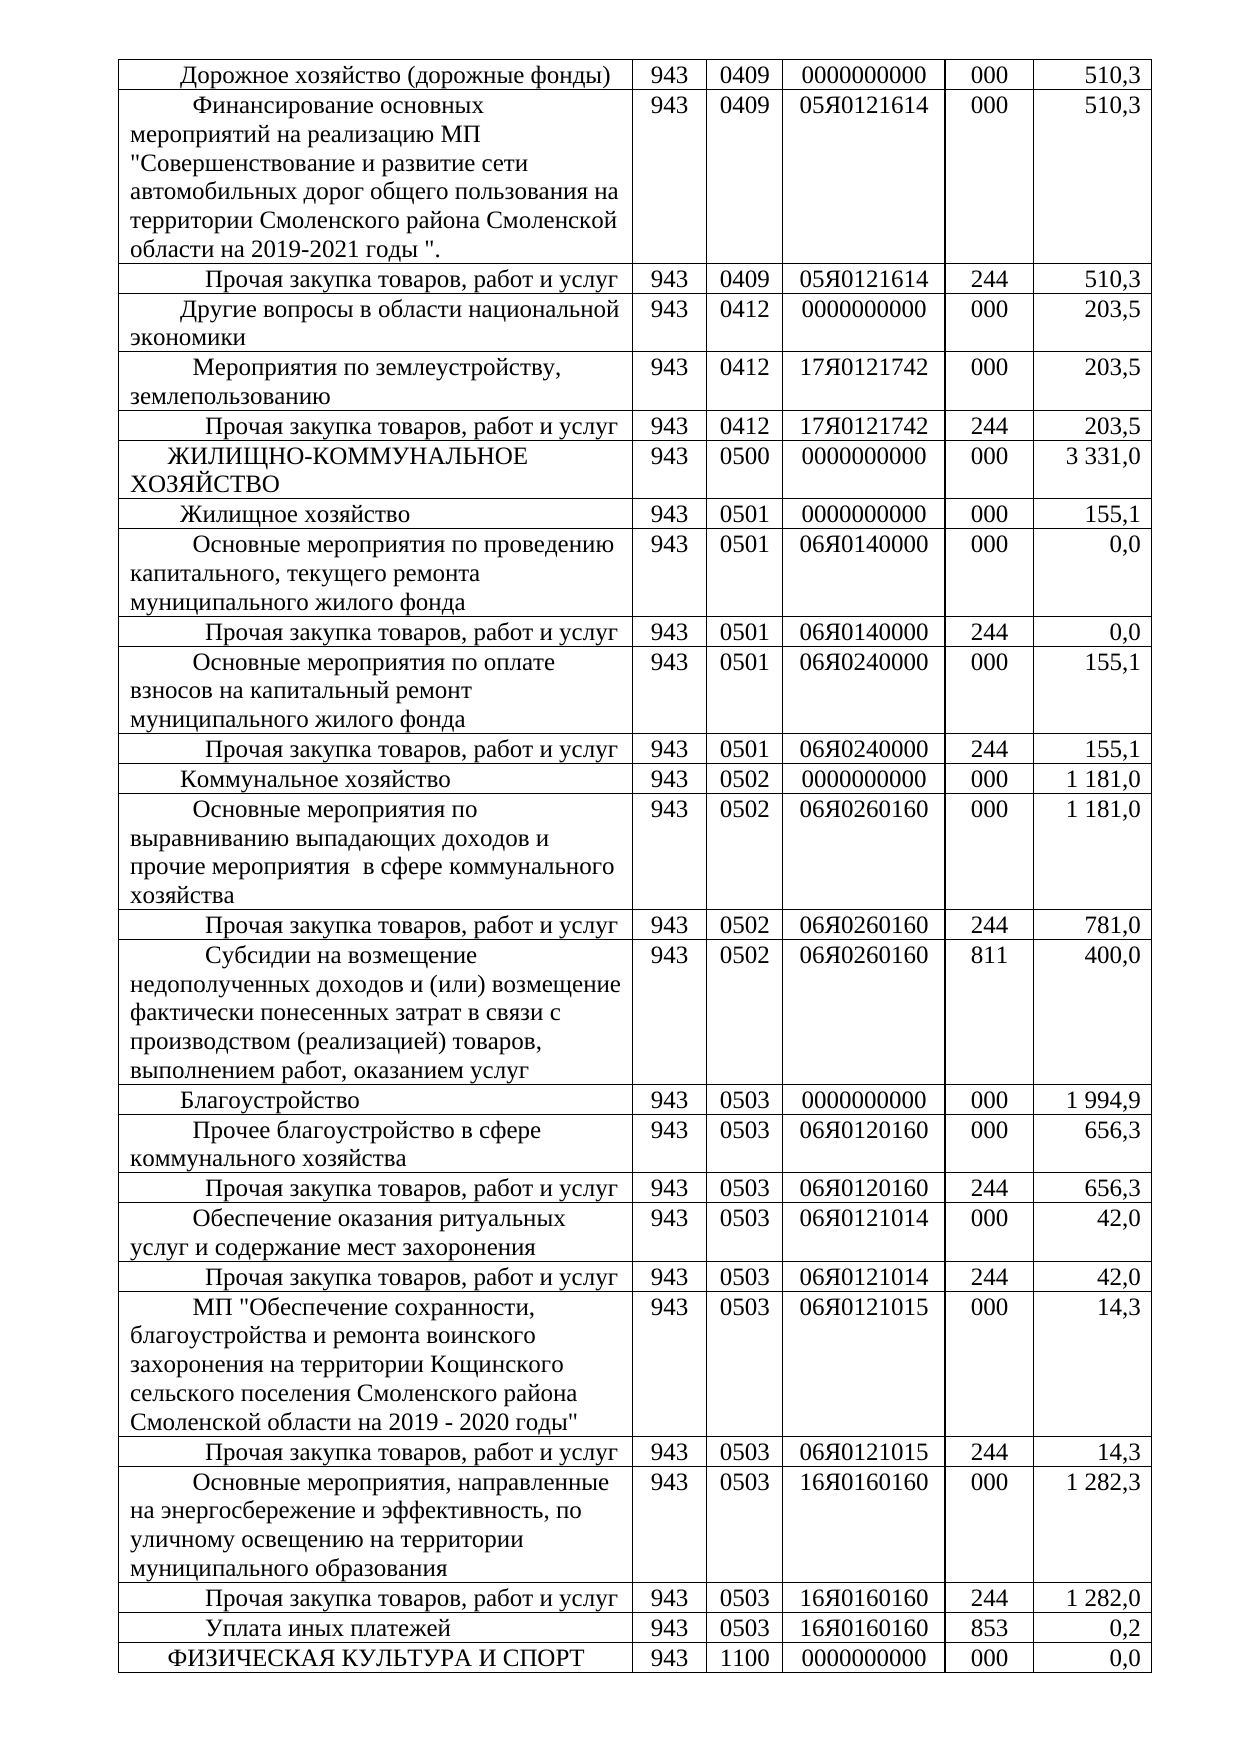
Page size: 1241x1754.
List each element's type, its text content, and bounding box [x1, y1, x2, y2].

table_cell 000 [946, 1292, 1033, 1436]
table_cell ФИЗИЧЕСКАЯ КУЛЬТУРА И СПОРТ [119, 1643, 632, 1672]
table_cell 244 [946, 734, 1033, 763]
table_cell 244 [946, 1262, 1033, 1291]
table_cell 811 [946, 940, 1033, 1084]
table_cell 000 [946, 1643, 1033, 1672]
table_cell 943 [633, 1262, 706, 1291]
table_cell 943 [633, 1583, 706, 1612]
table_cell 943 [633, 1437, 706, 1466]
table_cell 06Я0121015 [783, 1292, 944, 1436]
table_cell 000 [946, 90, 1033, 263]
table_cell 656,3 [1034, 1115, 1151, 1172]
table_cell 06Я0240000 [783, 647, 944, 733]
table_cell 155,1 [1034, 734, 1151, 763]
table_cell 943 [633, 1203, 706, 1261]
table_cell 943 [633, 1467, 706, 1582]
table_cell 000 [946, 647, 1033, 733]
table_cell 0500 [707, 441, 782, 498]
table_cell Прочая закупка товаров, работ и услуг [119, 264, 632, 293]
table_cell 06Я0240000 [783, 734, 944, 763]
table_cell 000 [946, 1115, 1033, 1172]
table_cell 510,3 [1034, 90, 1151, 263]
table_cell 06Я0260160 [783, 910, 944, 939]
table_cell 05Я0121614 [783, 264, 944, 293]
table_cell 0501 [707, 734, 782, 763]
table_cell 06Я0121014 [783, 1203, 944, 1261]
table_cell Финансирование основных мероприятий на реализацию МП "Совершенствование и развитие сети автомобильных дорог общего пользования на территории Смоленского района Смоленской области на 2019-2021 годы ". [119, 90, 632, 263]
table_cell 000 [946, 764, 1033, 793]
table_cell Основные мероприятия, направленные на энергосбережение и эффективность, по уличному освещению на территории муниципального образования [119, 1467, 632, 1582]
table_cell 0503 [707, 1262, 782, 1291]
table_cell Благоустройство [119, 1085, 632, 1114]
table_cell 000 [946, 499, 1033, 528]
table_cell 0503 [707, 1085, 782, 1114]
table_cell 0502 [707, 794, 782, 909]
table_cell Прочая закупка товаров, работ и услуг [119, 910, 632, 939]
table_cell 400,0 [1034, 940, 1151, 1084]
table_cell 000 [946, 441, 1033, 498]
table_cell 244 [946, 264, 1033, 293]
table_cell 155,1 [1034, 647, 1151, 733]
table_cell 943 [633, 734, 706, 763]
table_cell 943 [633, 90, 706, 263]
table_cell 656,3 [1034, 1173, 1151, 1202]
table_cell 943 [633, 1613, 706, 1642]
table_cell 1 181,0 [1034, 794, 1151, 909]
table_cell 17Я0121742 [783, 411, 944, 440]
table_cell 000 [946, 1467, 1033, 1582]
table_cell 0000000000 [783, 441, 944, 498]
table_cell Прочая закупка товаров, работ и услуг [119, 1262, 632, 1291]
table_cell 06Я0140000 [783, 617, 944, 646]
table_cell 000 [946, 60, 1033, 89]
table_cell 943 [633, 1292, 706, 1436]
table_cell 0502 [707, 910, 782, 939]
table_cell 0501 [707, 499, 782, 528]
table_cell 000 [946, 794, 1033, 909]
table_cell 244 [946, 1173, 1033, 1202]
table_cell 0000000000 [783, 60, 944, 89]
table_cell 0501 [707, 529, 782, 616]
table_cell 17Я0121742 [783, 352, 944, 410]
table_cell 0412 [707, 352, 782, 410]
table_cell 943 [633, 764, 706, 793]
table_cell 0503 [707, 1173, 782, 1202]
table_cell 203,5 [1034, 294, 1151, 351]
table_cell 0409 [707, 90, 782, 263]
table_cell 943 [633, 441, 706, 498]
table_cell 0,0 [1034, 529, 1151, 616]
table_cell Основные мероприятия по проведению капитального, текущего ремонта муниципального жилого фонда [119, 529, 632, 616]
table_cell 3 331,0 [1034, 441, 1151, 498]
table_cell 203,5 [1034, 352, 1151, 410]
table_cell Обеспечение оказания ритуальных услуг и содержание мест захоронения [119, 1203, 632, 1261]
table_cell 06Я0260160 [783, 794, 944, 909]
table_cell 0412 [707, 411, 782, 440]
table_cell 0,2 [1034, 1613, 1151, 1642]
table_cell 0502 [707, 940, 782, 1084]
table_cell 1 282,0 [1034, 1583, 1151, 1612]
table_cell 06Я0121014 [783, 1262, 944, 1291]
table_cell 42,0 [1034, 1203, 1151, 1261]
table_cell 16Я0160160 [783, 1467, 944, 1582]
table_cell 0501 [707, 617, 782, 646]
table_cell 244 [946, 910, 1033, 939]
table_cell 244 [946, 617, 1033, 646]
table_cell Другие вопросы в области национальной экономики [119, 294, 632, 351]
table_cell 0502 [707, 764, 782, 793]
table_cell 0412 [707, 294, 782, 351]
table_cell 16Я0160160 [783, 1583, 944, 1612]
table_cell 0,0 [1034, 1643, 1151, 1672]
table_cell 14,3 [1034, 1292, 1151, 1436]
table_cell 06Я0121015 [783, 1437, 944, 1466]
table_cell Прочая закупка товаров, работ и услуг [119, 411, 632, 440]
table_cell 510,3 [1034, 264, 1151, 293]
table_cell 943 [633, 1643, 706, 1672]
table_cell 943 [633, 617, 706, 646]
table_cell Субсидии на возмещение недополученных доходов и (или) возмещение фактически понесенных затрат в связи с производством (реализацией) товаров, выполнением работ, оказанием услуг [119, 940, 632, 1084]
table_cell Дорожное хозяйство (дорожные фонды) [119, 60, 632, 89]
table_cell 06Я0120160 [783, 1115, 944, 1172]
table_cell 0503 [707, 1115, 782, 1172]
table_cell 0000000000 [783, 1085, 944, 1114]
table_cell 0503 [707, 1467, 782, 1582]
table_cell 943 [633, 294, 706, 351]
table_cell 06Я0260160 [783, 940, 944, 1084]
table_cell 943 [633, 794, 706, 909]
table_cell 244 [946, 1437, 1033, 1466]
table_cell 943 [633, 910, 706, 939]
table_cell 1 181,0 [1034, 764, 1151, 793]
table_cell МП "Обеспечение сохранности, благоустройства и ремонта воинского захоронения на территории Кощинского сельского поселения Смоленского района Смоленской области на 2019 - 2020 годы" [119, 1292, 632, 1436]
table_cell 781,0 [1034, 910, 1151, 939]
table_cell 000 [946, 529, 1033, 616]
table_cell 000 [946, 1203, 1033, 1261]
table_cell 0000000000 [783, 1643, 944, 1672]
table_cell 203,5 [1034, 411, 1151, 440]
table_cell 244 [946, 411, 1033, 440]
table_cell 0503 [707, 1292, 782, 1436]
table_cell 42,0 [1034, 1262, 1151, 1291]
table_cell 244 [946, 1583, 1033, 1612]
table_cell 943 [633, 60, 706, 89]
table_cell Жилищное хозяйство [119, 499, 632, 528]
table_cell 0000000000 [783, 764, 944, 793]
table_cell 0503 [707, 1437, 782, 1466]
table_cell 853 [946, 1613, 1033, 1642]
table_cell 943 [633, 499, 706, 528]
table_cell 943 [633, 1115, 706, 1172]
table_cell 0503 [707, 1203, 782, 1261]
table_cell Прочее благоустройство в сфере коммунального хозяйства [119, 1115, 632, 1172]
table_cell 05Я0121614 [783, 90, 944, 263]
table_cell 943 [633, 940, 706, 1084]
table_cell 943 [633, 264, 706, 293]
table_cell 0,0 [1034, 617, 1151, 646]
table_cell 943 [633, 1173, 706, 1202]
table_cell 943 [633, 529, 706, 616]
table_cell 1100 [707, 1643, 782, 1672]
table_cell 510,3 [1034, 60, 1151, 89]
table_cell 0503 [707, 1583, 782, 1612]
table_cell 06Я0140000 [783, 529, 944, 616]
table_cell Прочая закупка товаров, работ и услуг [119, 1583, 632, 1612]
table_cell 14,3 [1034, 1437, 1151, 1466]
table_cell 16Я0160160 [783, 1613, 944, 1642]
table_cell 0000000000 [783, 499, 944, 528]
table_cell Прочая закупка товаров, работ и услуг [119, 1437, 632, 1466]
table_cell 943 [633, 647, 706, 733]
table_cell 000 [946, 294, 1033, 351]
table_cell Прочая закупка товаров, работ и услуг [119, 734, 632, 763]
table_cell 943 [633, 1085, 706, 1114]
table_cell Прочая закупка товаров, работ и услуг [119, 1173, 632, 1202]
table_cell ЖИЛИЩНО-КОММУНАЛЬНОЕ ХОЗЯЙСТВО [119, 441, 632, 498]
table_cell 943 [633, 411, 706, 440]
table_cell Основные мероприятия по выравниванию выпадающих доходов и прочие мероприятия в сфере коммунального хозяйства [119, 794, 632, 909]
table_cell 0409 [707, 60, 782, 89]
table_cell 943 [633, 352, 706, 410]
table_cell 06Я0120160 [783, 1173, 944, 1202]
table_cell 0409 [707, 264, 782, 293]
table_cell Основные мероприятия по оплате взносов на капитальный ремонт муниципального жилого фонда [119, 647, 632, 733]
table_cell 1 282,3 [1034, 1467, 1151, 1582]
table_cell Коммунальное хозяйство [119, 764, 632, 793]
table_cell 1 994,9 [1034, 1085, 1151, 1114]
table_cell Мероприятия по землеустройству, землепользованию [119, 352, 632, 410]
table_cell Уплата иных платежей [119, 1613, 632, 1642]
table_cell 0503 [707, 1613, 782, 1642]
table_cell 0501 [707, 647, 782, 733]
table_cell Прочая закупка товаров, работ и услуг [119, 617, 632, 646]
table_cell 0000000000 [783, 294, 944, 351]
table_cell 000 [946, 1085, 1033, 1114]
table_cell 155,1 [1034, 499, 1151, 528]
table_cell 000 [946, 352, 1033, 410]
